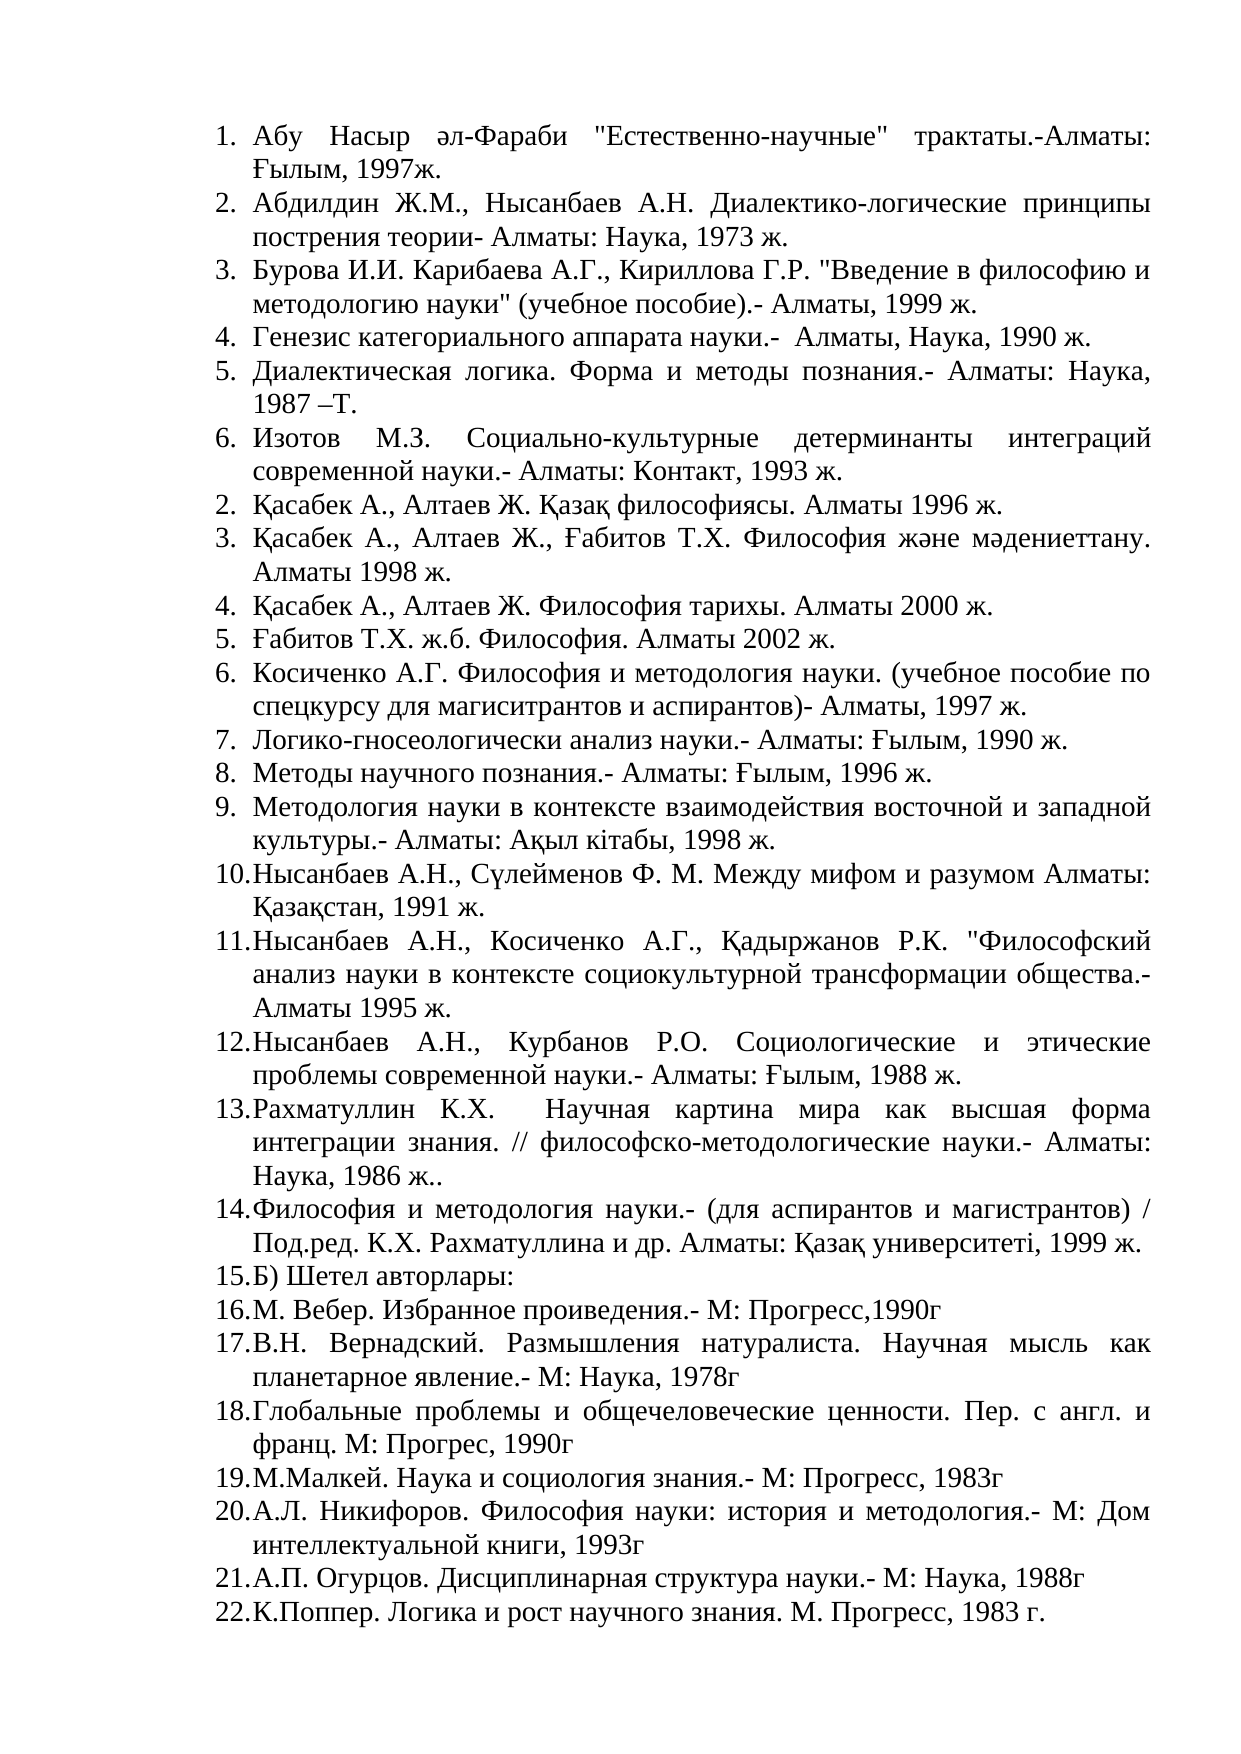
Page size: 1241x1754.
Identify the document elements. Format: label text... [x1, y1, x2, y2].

list Логико-гносеологически анализ науки.- Алматы: Ғылым, 1990 ж. [215, 722, 1152, 755]
list Глобальные проблемы и общечеловеческие ценности. Пер. с англ. и франц. М: Прогрес, 1990г [215, 1393, 1152, 1460]
list Б) Шетел авторлары: [215, 1258, 1152, 1292]
list Нысанбаев А.Н., Косиченко А.Г., Қадыржанов Р.К. "Философский анализ науки в контексте социокультурной трансформации общества.- Алматы 1995 ж. [215, 923, 1152, 1024]
list Абдилдин Ж.М., Нысанбаев А.Н. Диалектико-логические принципы пострения теории- Алматы: Наука, 1973 ж. [215, 185, 1152, 252]
list Ғабитов Т.Х. ж.б. Философия. Алматы 2002 ж. [215, 621, 1152, 655]
list Изотов М.З. Социально-культурные детерминанты интеграций современной науки.- Алматы: Контакт, 1993 ж. [215, 420, 1152, 487]
list А.П. Огурцов. Дисциплинарная структура науки.- М: Наука, 1988г [215, 1560, 1152, 1594]
list Философия и методология науки.- (для аспирантов и магистрантов) / Под.ред. К.Х. Рахматуллина и др. Алматы: Қазақ университеті, 1999 ж. [215, 1191, 1152, 1258]
list Бурова И.И. Карибаева А.Г., Кириллова Г.Р. "Введение в философию и методологию науки" (учебное пособие).- Алматы, 1999 ж. [215, 252, 1152, 319]
list Қасабек А., Алтаев Ж. Қазақ философиясы. Алматы 1996 ж. [215, 487, 1152, 521]
list А.Л. Никифоров. Философия науки: история и методология.- М: Дом интеллектуальной книги, 1993г [215, 1493, 1152, 1560]
list Генезис категориального аппарата науки.- Алматы, Наука, 1990 ж. [215, 319, 1152, 353]
list Абу Насыр әл-Фараби "Естественно-научные" трактаты.-Алматы: Ғылым, 1997ж. [215, 118, 1152, 185]
list М. Вебер. Избранное проиведения.- М: Прогресс,1990г [215, 1292, 1152, 1326]
list М.Малкей. Наука и социология знания.- М: Прогресс, 1983г [215, 1460, 1152, 1493]
list Қасабек А., Алтаев Ж., Ғабитов Т.Х. Философия және мәдениеттану. Алматы 1998 ж. [215, 521, 1152, 588]
list В.Н. Вернадский. Размышления натуралиста. Научная мысль как планетарное явление.- М: Наука, 1978г [215, 1326, 1152, 1393]
list Нысанбаев А.Н., Курбанов Р.О. Социологические и этические проблемы современной науки.- Алматы: Ғылым, 1988 ж. [215, 1024, 1152, 1091]
list Диалектическая логика. Форма и методы познания.- Алматы: Наука, 1987 –Т. [215, 353, 1152, 420]
list К.Поппер. Логика и рост научного знания. М. Прогресс, . [215, 1594, 1152, 1627]
list Рахматуллин К.Х. Научная картина мира как высшая форма интеграции знания. // философско-методологические науки.- Алматы: Наука, 1986 ж.. [215, 1091, 1152, 1191]
list Қасабек А., Алтаев Ж. Философия тарихы. Алматы 2000 ж. [215, 588, 1152, 621]
list Косиченко А.Г. Философия и методология науки. (учебное пособие по спецкурсу для магиситрантов и аспирантов)- Алматы, 1997 ж. [215, 655, 1152, 722]
list Методология науки в контексте взаимодействия восточной и западной культуры.- Алматы: Ақыл кітабы, 1998 ж. [215, 789, 1152, 856]
list Нысанбаев А.Н., Сүлейменов Ф. М. Между мифом и разумом Алматы: Қазақстан, 1991 ж. [215, 856, 1152, 923]
list Методы научного познания.- Алматы: Ғылым, 1996 ж. [215, 755, 1152, 789]
